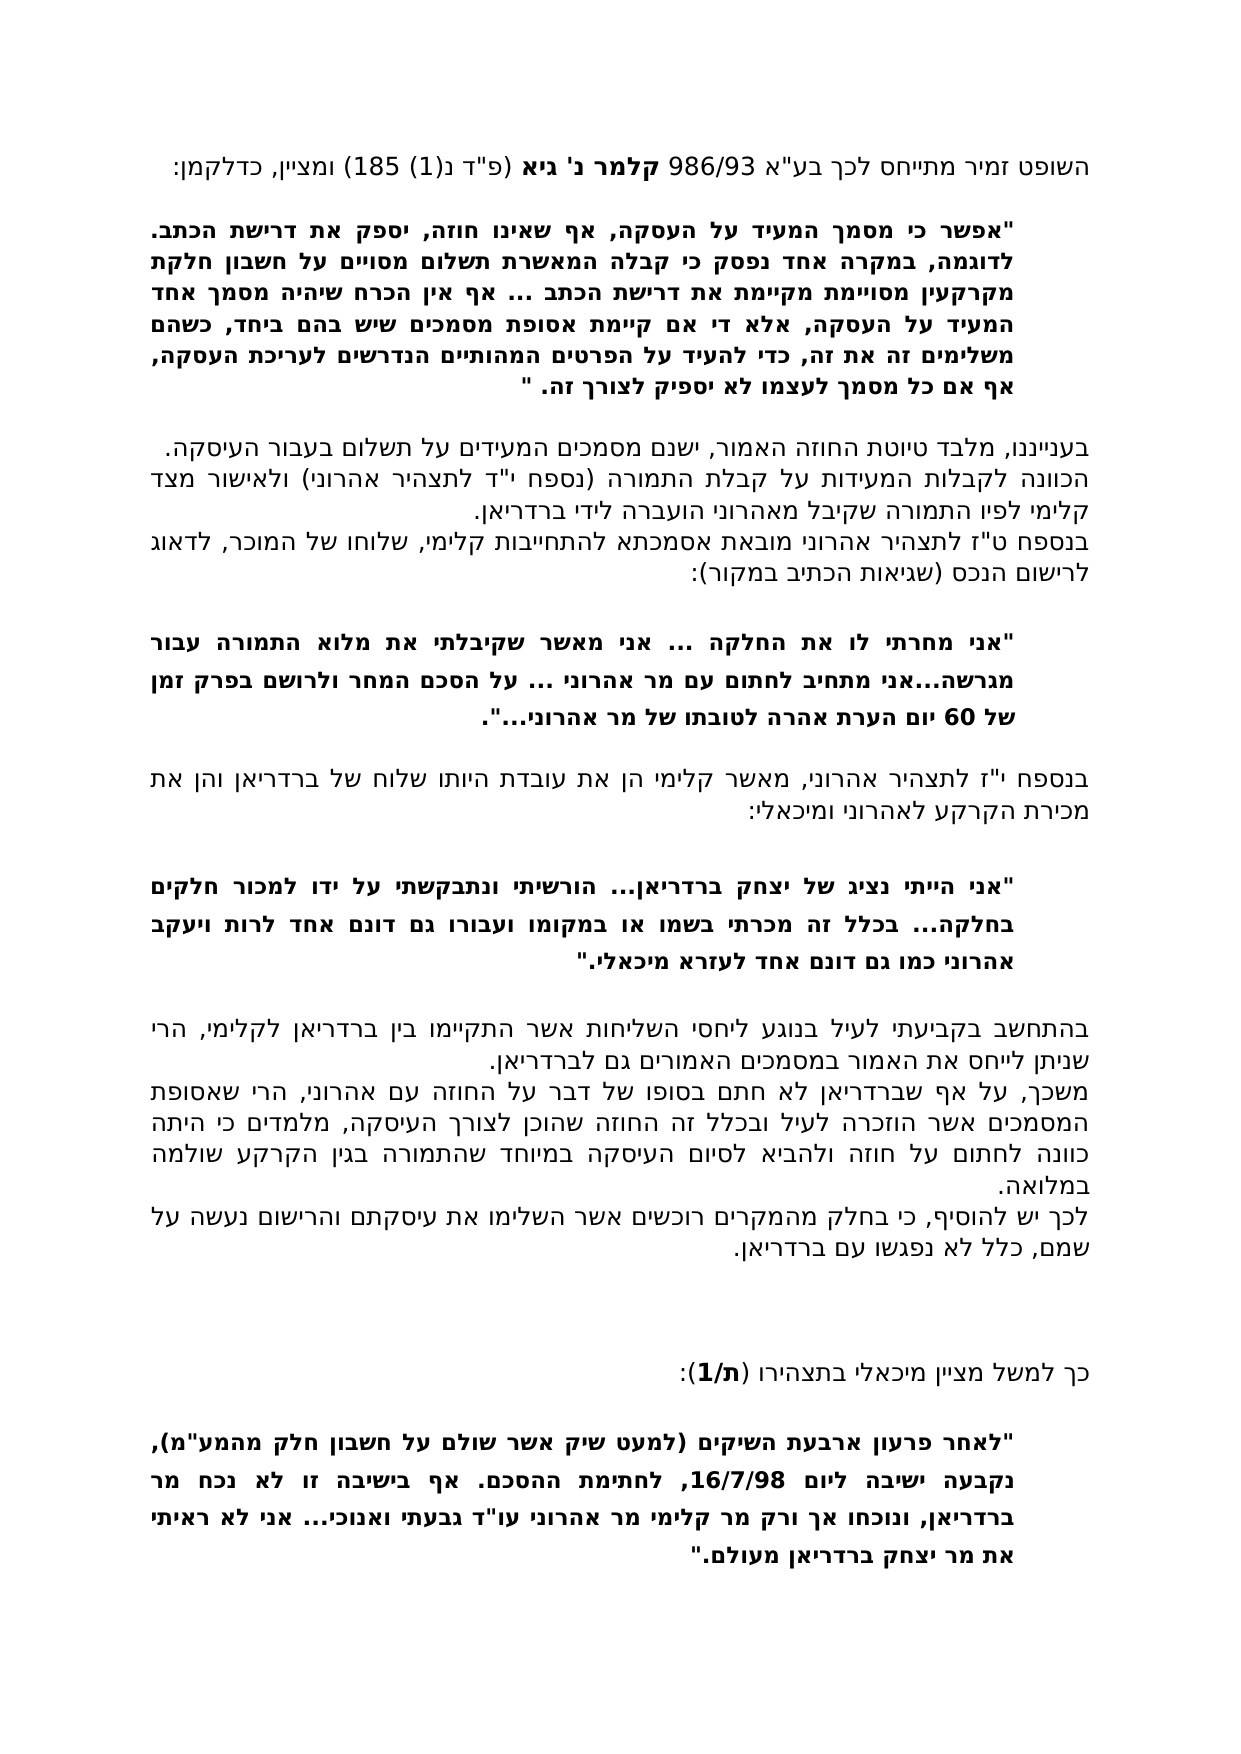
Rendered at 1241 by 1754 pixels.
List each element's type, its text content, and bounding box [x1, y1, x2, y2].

text השופט זמיר מתייחס לכך בע"א 986/93 קלמר נ' גיא (פ"ד נ(1) 185) ומציין, כדלקמן: [150, 150, 1090, 181]
text בענייננו, מלבד טיוטת החוזה האמור, ישנם מסמכים המעידים על תשלום בעבור העיסקה. [150, 431, 1090, 462]
text הכוונה לקבלות המעידות על קבלת התמורה (נספח י"ד לתצהיר אהרוני) ולאישור מצד קלימי לפיו התמורה שקיבל מאהרוני הועברה לידי ברדריאן. [150, 462, 1090, 525]
text כך למשל מציין מיכאלי בתצהירו (ת/1): [150, 1356, 1090, 1387]
text בהתחשב בקביעתי לעיל בנוגע ליחסי השליחות אשר התקיימו בין ברדריאן לקלימי, הרי שניתן לייחס את האמור במסמכים האמורים גם לברדריאן. [150, 1012, 1090, 1075]
text בנספח י"ז לתצהיר אהרוני, מאשר קלימי הן את עובדת היותו שלוח של ברדריאן והן את מכירת הקרקע לאהרוני ומיכאלי: [150, 762, 1090, 825]
text "לאחר פרעון ארבעת השיקים (למעט שיק אשר שולם על חשבון חלק מהמע"מ), נקבעה ישיבה ליום 16/7/98, לחתימת ההסכם. אף בישיבה זו לא נכח מר ברדריאן, ונוכחו אך ורק מר קלימי מר אהרוני עו"ד גבעתי ואנוכי... אני לא ראיתי את מר יצחק ברדריאן מעולם." [150, 1419, 1015, 1569]
text "אני הייתי נציג של יצחק ברדריאן... הורשיתי ונתבקשתי על ידו למכור חלקים בחלקה... בכלל זה מכרתי בשמו או במקומו ועבורו גם דונם אחד לרות ויעקב אהרוני כמו גם דונם אחד לעזרא מיכאלי." [150, 862, 1015, 975]
text משכך, על אף שברדריאן לא חתם בסופו של דבר על החוזה עם אהרוני, הרי שאסופת המסמכים אשר הוזכרה לעיל ובכלל זה החוזה שהוכן לצורך העיסקה, מלמדים כי היתה כוונה לחתום על חוזה ולהביא לסיום העיסקה במיוחד שהתמורה בגין הקרקע שולמה במלואה. [150, 1075, 1090, 1200]
text לכך יש להוסיף, כי בחלק מהמקרים רוכשים אשר השלימו את עיסקתם והרישום נעשה על שמם, כלל לא נפגשו עם ברדריאן. [150, 1200, 1090, 1262]
text "אפשר כי מסמך המעיד על העסקה, אף שאינו חוזה, יספק את דרישת הכתב. לדוגמה, במקרה אחד נפסק כי קבלה המאשרת תשלום מסויים על חשבון חלקת מקרקעין מסויימת מקיימת את דרישת הכתב ... אף אין הכרח שיהיה מסמך אחד המעיד על העסקה, אלא די אם קיימת אסופת מסמכים שיש בהם ביחד, כשהם משלימים זה את זה, כדי להעיד על הפרטים המהותיים הנדרשים לעריכת העסקה, אף אם כל מסמך לעצמו לא יספיק לצורך זה. " [150, 212, 1015, 400]
text בנספח ט"ז לתצהיר אהרוני מובאת אסמכתא להתחייבות קלימי, שלוחו של המוכר, לדאוג לרישום הנכס (שגיאות הכתיב במקור): [150, 525, 1090, 587]
text "אני מחרתי לו את החלקה ... אני מאשר שקיבלתי את מלוא התמורה עבור מגרשה...אני מתחיב לחתום עם מר אהרוני ... על הסכם המחר ולרושם בפרק זמן של 60 יום הערת אהרה לטובתו של מר אהרוני...". [150, 619, 1015, 731]
